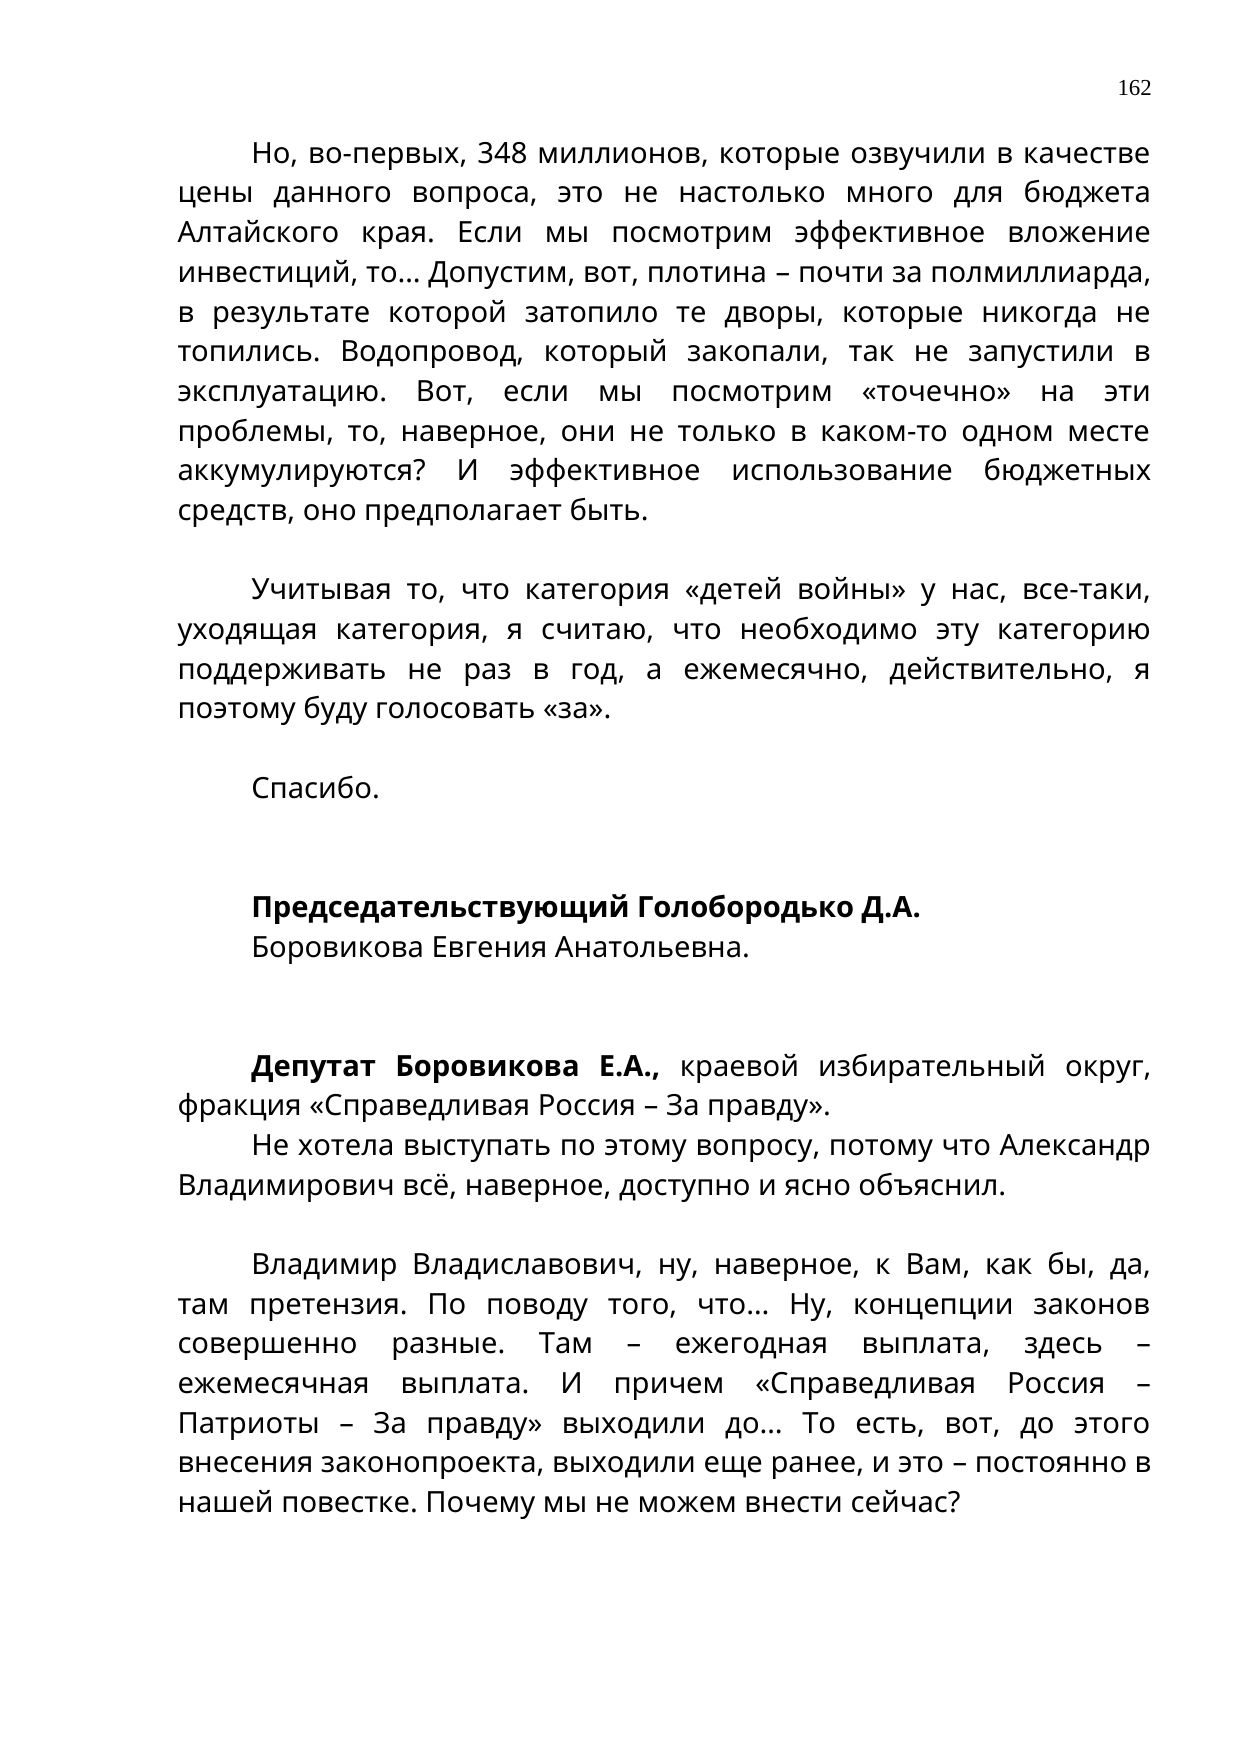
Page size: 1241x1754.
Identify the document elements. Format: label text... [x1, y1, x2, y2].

text Спасибо. [177, 767, 1152, 807]
text Председательствующий Голобородько Д.А. [177, 886, 1152, 926]
text Но, во-первых, 348 миллионов, которые озвучили в качестве цены данного вопроса, это не настолько много для бюджета Алтайского края. Если мы посмотрим эффективное вложение инвестиций, то… Допустим, вот, плотина – почти за полмиллиарда, в результате которой затопило те дворы, которые никогда не топились. Водопровод, который закопали, так не запустили в эксплуатацию. Вот, если мы посмотрим «точечно» на эти проблемы, то, наверное, они не только в каком-то одном месте аккумулируются? И эффективное использование бюджетных средств, оно предполагает быть. [177, 132, 1152, 529]
text Не хотела выступать по этому вопросу, потому что Александр Владимирович всё, наверное, доступно и ясно объяснил. [177, 1124, 1152, 1204]
text Боровикова Евгения Анатольевна. [177, 926, 1152, 966]
text Учитывая то, что категория «детей войны» у нас, все-таки, уходящая категория, я считаю, что необходимо эту категорию поддерживать не раз в год, а ежемесячно, действительно, я поэтому буду голосовать «за». [177, 569, 1152, 727]
text Владимир Владиславович, ну, наверное, к Вам, как бы, да, там претензия. По поводу того, что… Ну, концепции законов совершенно разные. Там – ежегодная выплата, здесь – ежемесячная выплата. И причем «Справедливая Россия – Патриоты – За правду» выходили до… То есть, вот, до этого внесения законопроекта, выходили еще ранее, и это – постоянно в нашей повестке. Почему мы не можем внести сейчас? [177, 1243, 1152, 1521]
text Депутат Боровикова Е.А., краевой избирательный округ, фракция «Справедливая Россия – За правду». [177, 1045, 1152, 1124]
